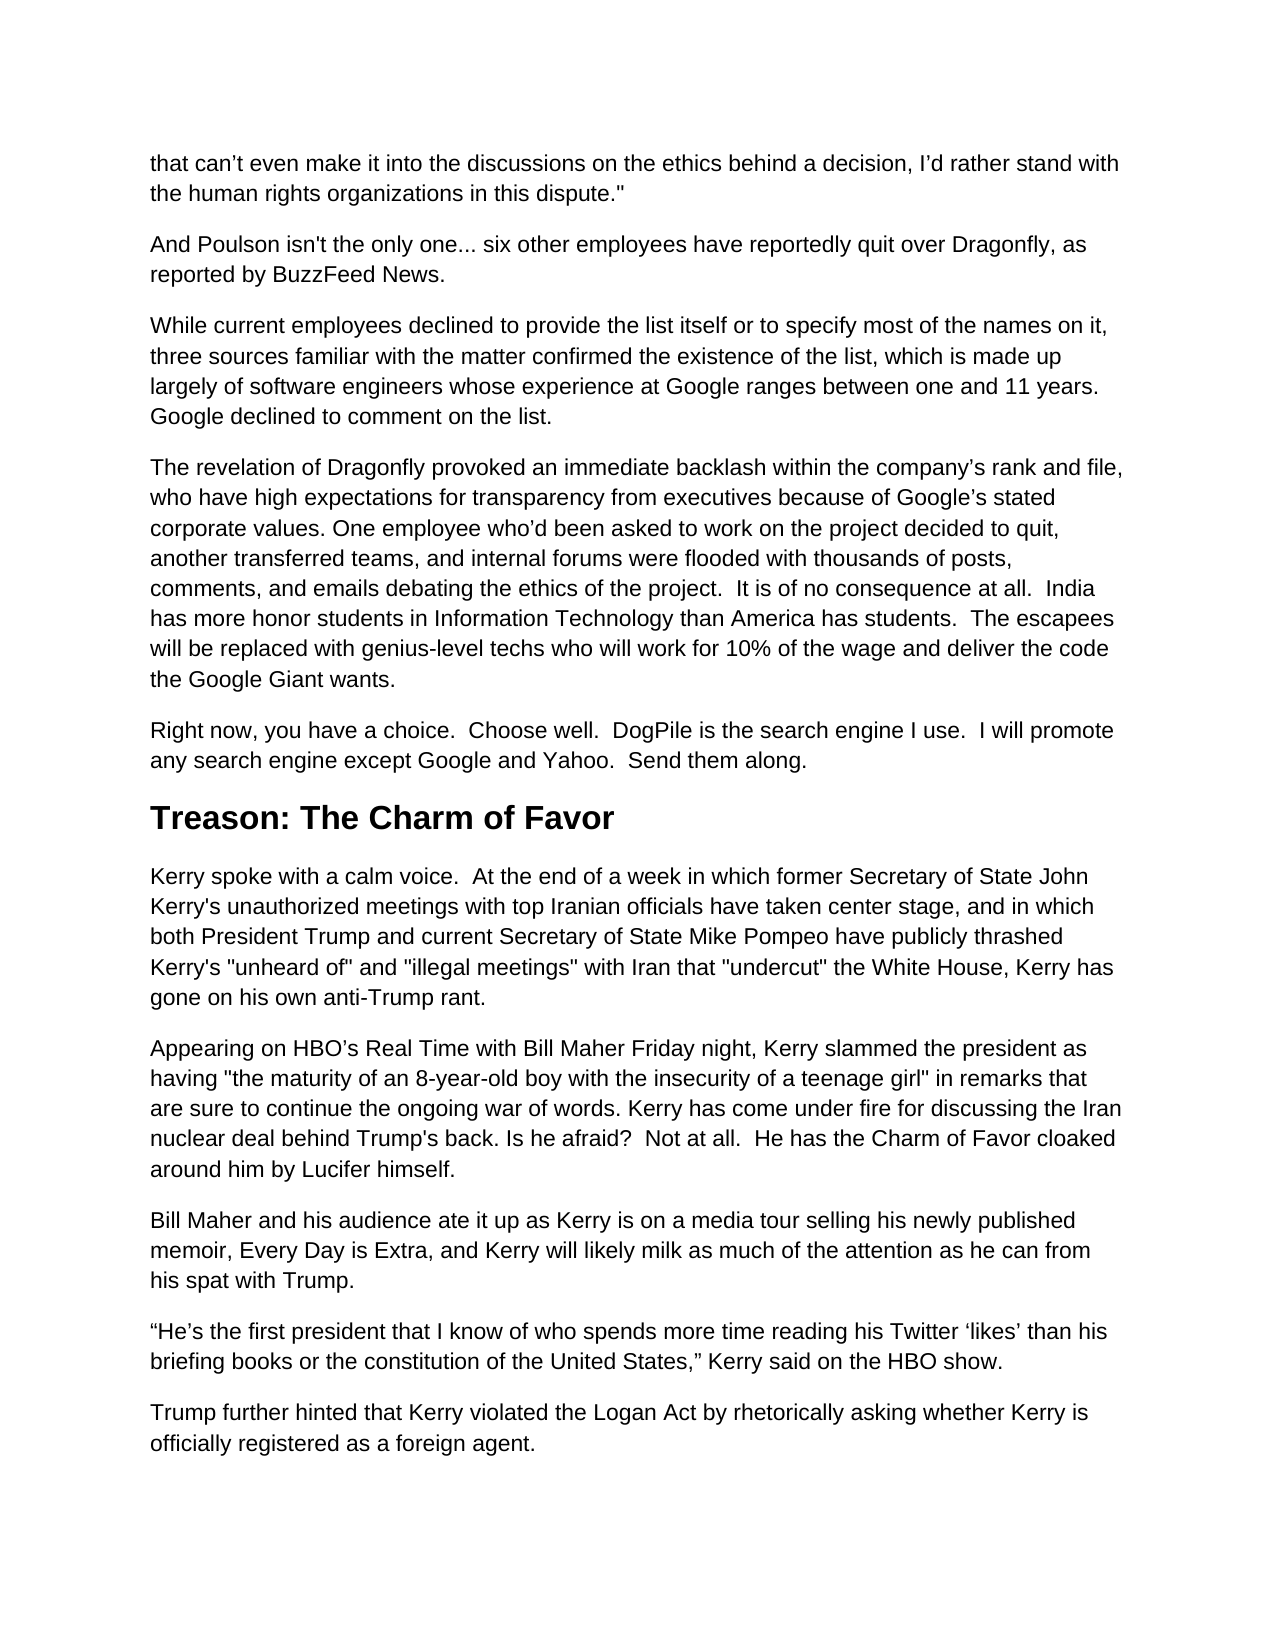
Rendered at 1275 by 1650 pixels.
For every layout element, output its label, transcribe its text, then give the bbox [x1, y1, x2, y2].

text The revelation of Dragonfly provoked an immediate backlash within the company’s rank and file, who have high expectations for transparency from executives because of Google’s stated corporate values. One employee who’d been asked to work on the project decided to quit, another transferred teams, and internal forums were flooded with thousands of posts, comments, and emails debating the ethics of the project. It is of no consequence at all. India has more honor students in Information Technology than America has students. The escapees will be replaced with genius-level techs who will work for 10% of the wage and deliver the code the Google Giant wants. [150, 454, 1125, 692]
text And Poulson isn't the only one... six other employees have reportedly quit over Dragonfly, as reported by BuzzFeed News. [150, 231, 1125, 288]
text Right now, you have a choice. Choose well. DogPile is the search engine I use. I will promote any search engine except Google and Yahoo. Send them along. [150, 717, 1125, 773]
text Appearing on HBO’s Real Time with Bill Maher Friday night, Kerry slammed the president as having "the maturity of an 8-year-old boy with the insecurity of a teenage girl" in remarks that are sure to continue the ongoing war of words. Kerry has come under fire for discussing the Iran nuclear deal behind Trump's back. Is he afraid? Not at all. He has the Charm of Favor cloaked around him by Lucifer himself. [150, 1035, 1125, 1182]
text Trump further hinted that Kerry violated the Logan Act by rhetorically asking whether Kerry is officially registered as a foreign agent. [150, 1399, 1125, 1456]
text Treason: The Charm of Favor [150, 798, 1125, 836]
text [150, 150, 1125, 207]
text “He’s the first president that I know of who spends more time reading his Twitter ‘likes’ than his briefing books or the constitution of the United States,” Kerry said on the HBO show. [150, 1318, 1125, 1375]
text While current employees declined to provide the list itself or to specify most of the names on it, three sources familiar with the matter confirmed the existence of the list, which is made up largely of software engineers whose experience at Google ranges between one and 11 years. Google declined to comment on the list. [150, 312, 1125, 429]
text Kerry spoke with a calm voice. At the end of a week in which former Secretary of State John Kerry's unauthorized meetings with top Iranian officials have taken center stage, and in which both President Trump and current Secretary of State Mike Pompeo have publicly thrashed Kerry's "unheard of" and "illegal meetings" with Iran that "undercut" the White House, Kerry has gone on his own anti-Trump rant. [150, 863, 1125, 1010]
text Bill Maher and his audience ate it up as Kerry is on a media tour selling his newly published memoir, Every Day is Extra, and Kerry will likely milk as much of the attention as he can from his spat with Trump. [150, 1207, 1125, 1293]
